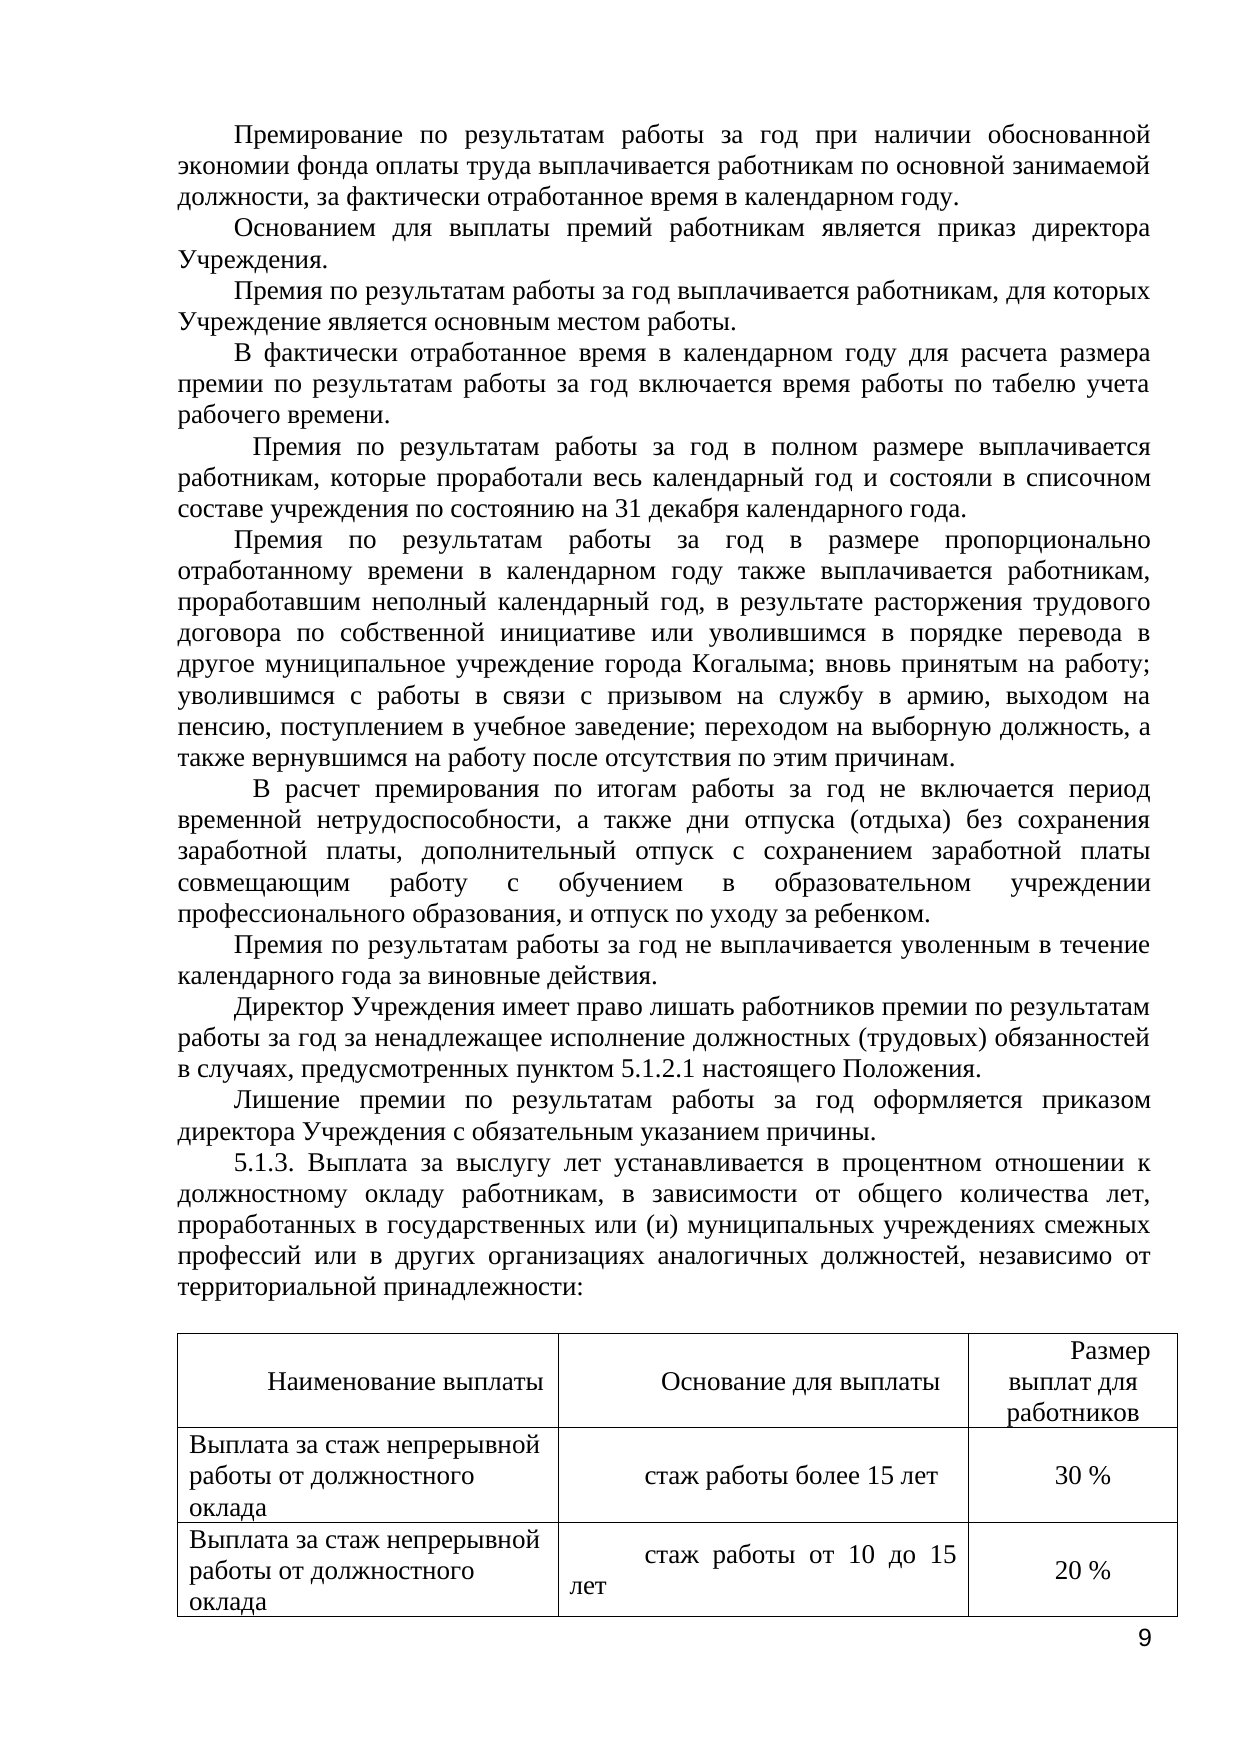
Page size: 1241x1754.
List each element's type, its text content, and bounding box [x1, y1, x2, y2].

table_header Размер выплат для работников [969, 1334, 1177, 1427]
text В фактически отработанное время в календарном году для расчета размера премии по результатам работы за год включается время работы по табелю учета рабочего времени. [177, 336, 1152, 429]
table_cell стаж работы от 10 до 15 лет [559, 1523, 968, 1616]
table_cell стаж работы более 15 лет [559, 1428, 968, 1522]
table_cell 30 % [969, 1428, 1177, 1522]
text Лишение премии по результатам работы за год оформляется приказом директора Учреждения с обязательным указанием причины. [177, 1084, 1152, 1146]
text Премия по результатам работы за год выплачивается работникам, для которых Учреждение является основным местом работы. [177, 274, 1152, 336]
table_cell 20 % [969, 1523, 1177, 1616]
text В расчет премирования по итогам работы за год не включается период временной нетрудоспособности, а также дни отпуска (отдыха) без сохранения заработной платы, дополнительный отпуск с сохранением заработной платы совмещающим работу с обучением в образовательном учреждении профессионального образования, и отпуск по уходу за ребенком. [177, 772, 1152, 928]
text Премия по результатам работы за год не выплачивается уволенным в течение календарного года за виновные действия. [177, 928, 1152, 990]
text 5.1.3. Выплата за выслугу лет устанавливается в процентном отношении к должностному окладу работникам, в зависимости от общего количества лет, проработанных в государственных или (и) муниципальных учреждениях смежных профессий или в других организациях аналогичных должностей, независимо от территориальной принадлежности: [177, 1146, 1152, 1302]
text Премия по результатам работы за год в полном размере выплачивается работникам, которые проработали весь календарный год и состояли в списочном составе учреждения по состоянию на 31 декабря календарного года. [177, 429, 1152, 523]
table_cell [178, 1523, 558, 1616]
table_header Наименование выплаты [178, 1334, 558, 1427]
table_header Основание для выплаты [559, 1334, 968, 1427]
text Директор Учреждения имеет право лишать работников премии по результатам работы за год за ненадлежащее исполнение должностных (трудовых) обязанностей в случаях, предусмотренных пунктом 5.1.2.1 настоящего Положения. [177, 990, 1152, 1084]
text Основанием для выплаты премий работникам является приказ директора Учреждения. [177, 212, 1152, 274]
text Премия по результатам работы за год в размере пропорционально отработанному времени в календарном году также выплачивается работникам, проработавшим неполный календарный год, в результате расторжения трудового договора по собственной инициативе или уволившимся в порядке перевода в другое муниципальное учреждение города Когалыма; вновь принятым на работу; уволившимся с работы в связи с призывом на службу в армию, выходом на пенсию, поступлением в учебное заведение; переходом на выборную должность, а также вернувшимся на работу после отсутствия по этим причинам. [177, 523, 1152, 772]
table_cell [178, 1428, 558, 1522]
text Премирование по результатам работы за год при наличии обоснованной экономии фонда оплаты труда выплачивается работникам по основной занимаемой должности, за фактически отработанное время в календарном году. [177, 118, 1152, 212]
